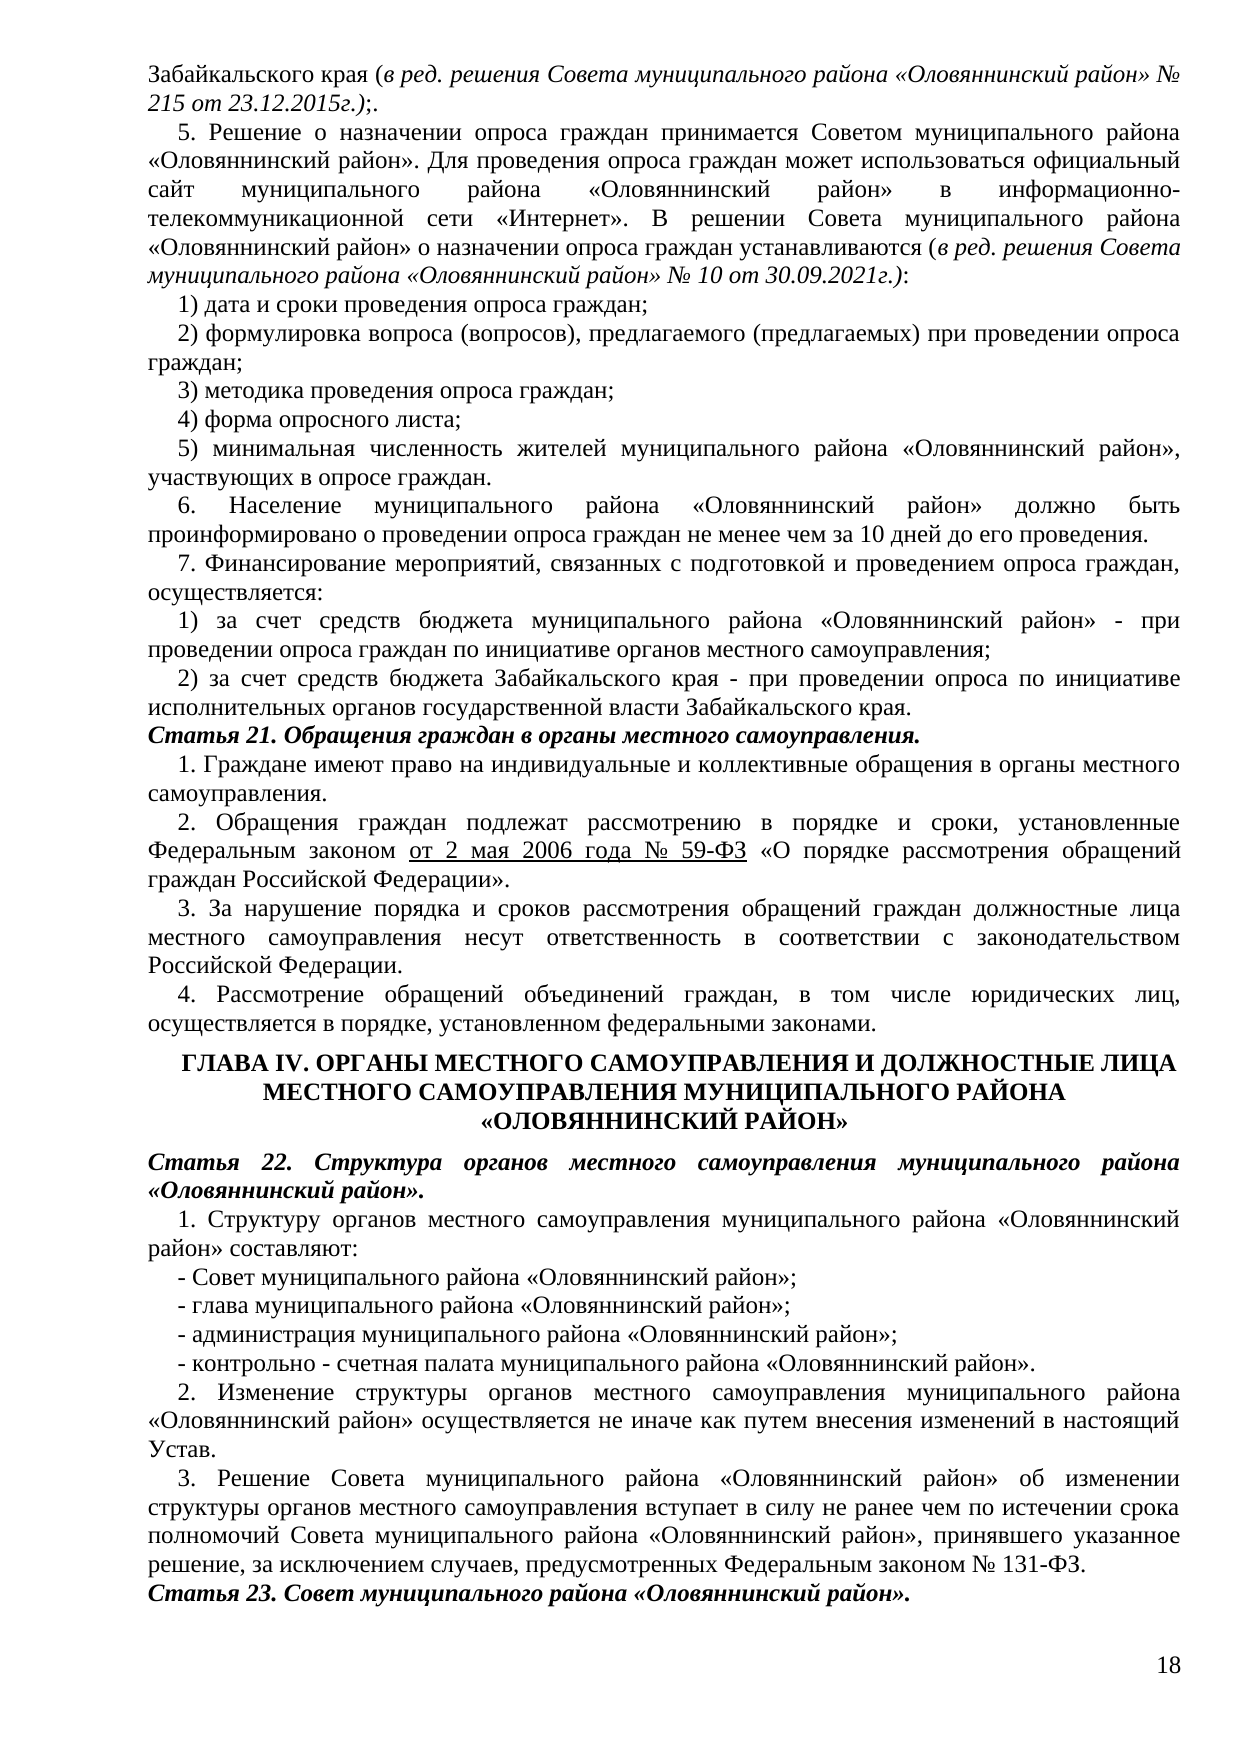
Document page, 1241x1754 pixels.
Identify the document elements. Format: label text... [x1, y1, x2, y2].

text 1) дата и сроки проведения опроса граждан; [148, 289, 1181, 318]
text 5. Решение о назначении опроса граждан принимается Советом муниципального района «Оловяннинский район». Для проведения опроса граждан может использоваться официальный сайт муниципального района «Оловяннинский район» в информационно-телекоммуникационной сети «Интернет». В решении Совета муниципального района «Оловяннинский район» о назначении опроса граждан устанавливаются (в ред. решения Совета муниципального района «Оловяннинский район» № 10 от 30.09.2021г.): [148, 117, 1181, 289]
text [148, 59, 1181, 117]
text 4) форма опросного листа; [148, 404, 1181, 433]
text 1) за счет средств бюджета муниципального района «Оловяннинский район» - при проведении опроса граждан по инициативе органов местного самоуправления; [148, 605, 1181, 663]
text - глава муниципального района «Оловяннинский район»; [148, 1291, 1181, 1319]
text 4. Рассмотрение обращений объединений граждан, в том числе юридических лиц, осуществляется в порядке, установленном федеральными законами. [148, 979, 1181, 1037]
text 6. Население муниципального района «Оловяннинский район» должно быть проинформировано о проведении опроса граждан не менее чем за 10 дней до его проведения. [148, 490, 1181, 548]
text 3) методика проведения опроса граждан; [148, 375, 1181, 404]
text - Совет муниципального района «Оловяннинский район»; [148, 1262, 1181, 1291]
text 2. Изменение структуры органов местного самоуправления муниципального района «Оловяннинский район» осуществляется не иначе как путем внесения изменений в настоящий Устав. [148, 1377, 1181, 1463]
text 1. Структуру органов местного самоуправления муниципального района «Оловяннинский район» составляют: [148, 1204, 1181, 1262]
text ГЛАВА IV. ОРГАНЫ МЕСТНОГО САМОУПРАВЛЕНИЯ И ДОЛЖНОСТНЫЕ ЛИЦА МЕСТНОГО САМОУПРАВЛЕНИЯ МУНИЦИПАЛЬНОГО РАЙОНА «ОЛОВЯННИНСКИЙ РАЙОН» [148, 1048, 1181, 1135]
text 5) минимальная численность жителей муниципального района «Оловяннинский район», участвующих в опросе граждан. [148, 433, 1181, 490]
text 3. За нарушение порядка и сроков рассмотрения обращений граждан должностные лица местного самоуправления несут ответственность в соответствии с законодательством Российской Федерации. [148, 893, 1181, 979]
text 2) формулировка вопроса (вопросов), предлагаемого (предлагаемых) при проведении опроса граждан; [148, 318, 1181, 375]
text - администрация муниципального района «Оловяннинский район»; [148, 1319, 1181, 1348]
text 3. Решение Совета муниципального района «Оловяннинский район» об изменении структуры органов местного самоуправления вступает в силу не ранее чем по истечении срока полномочий Совета муниципального района «Оловяннинский район», принявшего указанное решение, за исключением случаев, предусмотренных Федеральным законом № 131-ФЗ. [148, 1463, 1181, 1578]
text 2) за счет средств бюджета Забайкальского края - при проведении опроса по инициативе исполнительных органов государственной власти Забайкальского края. [148, 663, 1181, 720]
text Статья 23. Совет муниципального района «Оловяннинский район». [148, 1578, 1181, 1607]
text Статья 21. Обращения граждан в органы местного самоуправления. [148, 720, 1181, 749]
text 7. Финансирование мероприятий, связанных с подготовкой и проведением опроса граждан, осуществляется: [148, 548, 1181, 605]
text 1. Граждане имеют право на индивидуальные и коллективные обращения в органы местного самоуправления. [148, 749, 1181, 807]
text Статья 22. Структура органов местного самоуправления муниципального района «Оловяннинский район». [148, 1147, 1181, 1204]
text 2. Обращения граждан подлежат рассмотрению в порядке и сроки, установленные Федеральным законом от 2 мая 2006 года № 59-ФЗ «О порядке рассмотрения обращений граждан Российской Федерации». [148, 807, 1181, 893]
text - контрольно - счетная палата муниципального района «Оловяннинский район». [148, 1348, 1181, 1377]
